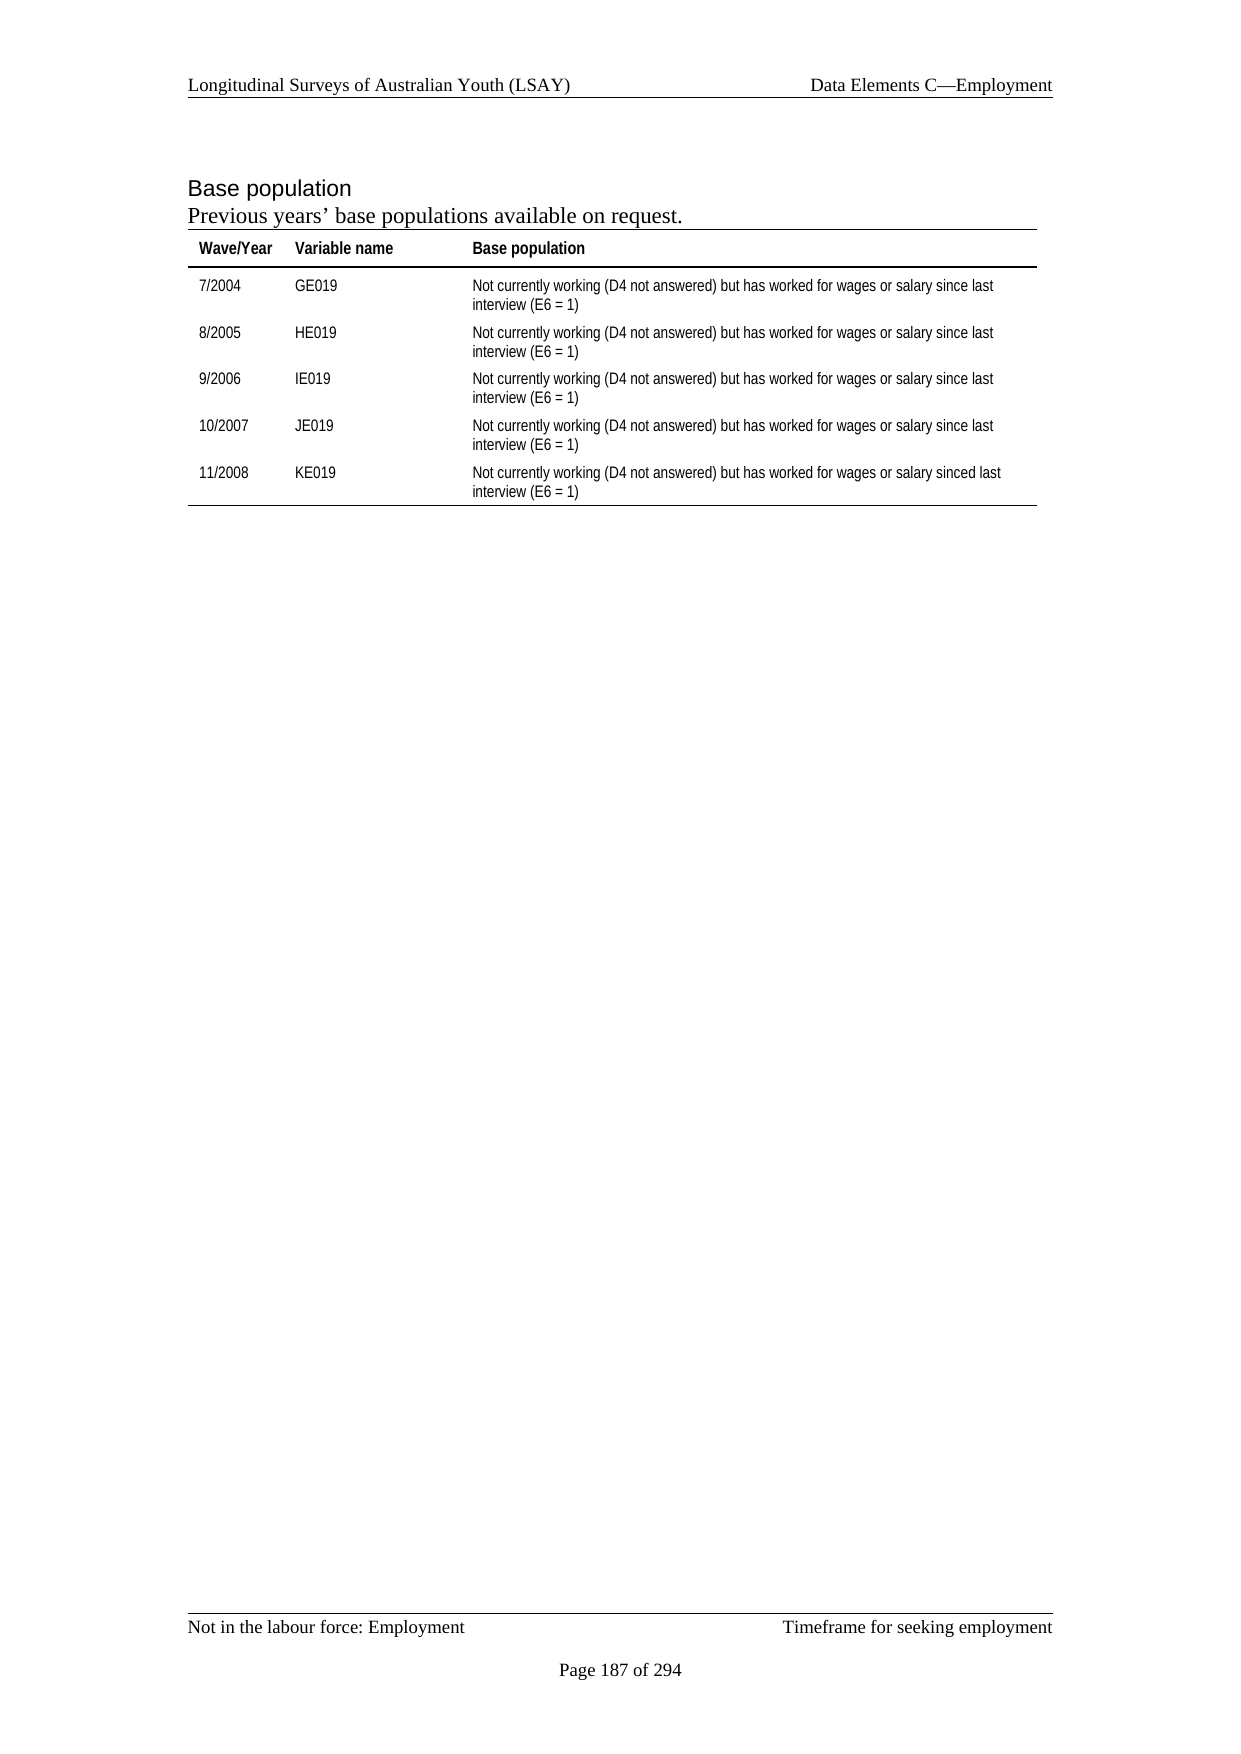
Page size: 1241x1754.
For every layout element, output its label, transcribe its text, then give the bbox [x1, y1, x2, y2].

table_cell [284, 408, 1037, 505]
text Previous years’ base populations available on request. [187, 201, 1053, 228]
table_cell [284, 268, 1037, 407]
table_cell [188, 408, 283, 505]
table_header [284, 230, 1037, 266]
subtitle Base population [187, 175, 1053, 201]
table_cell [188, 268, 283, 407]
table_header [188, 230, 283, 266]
